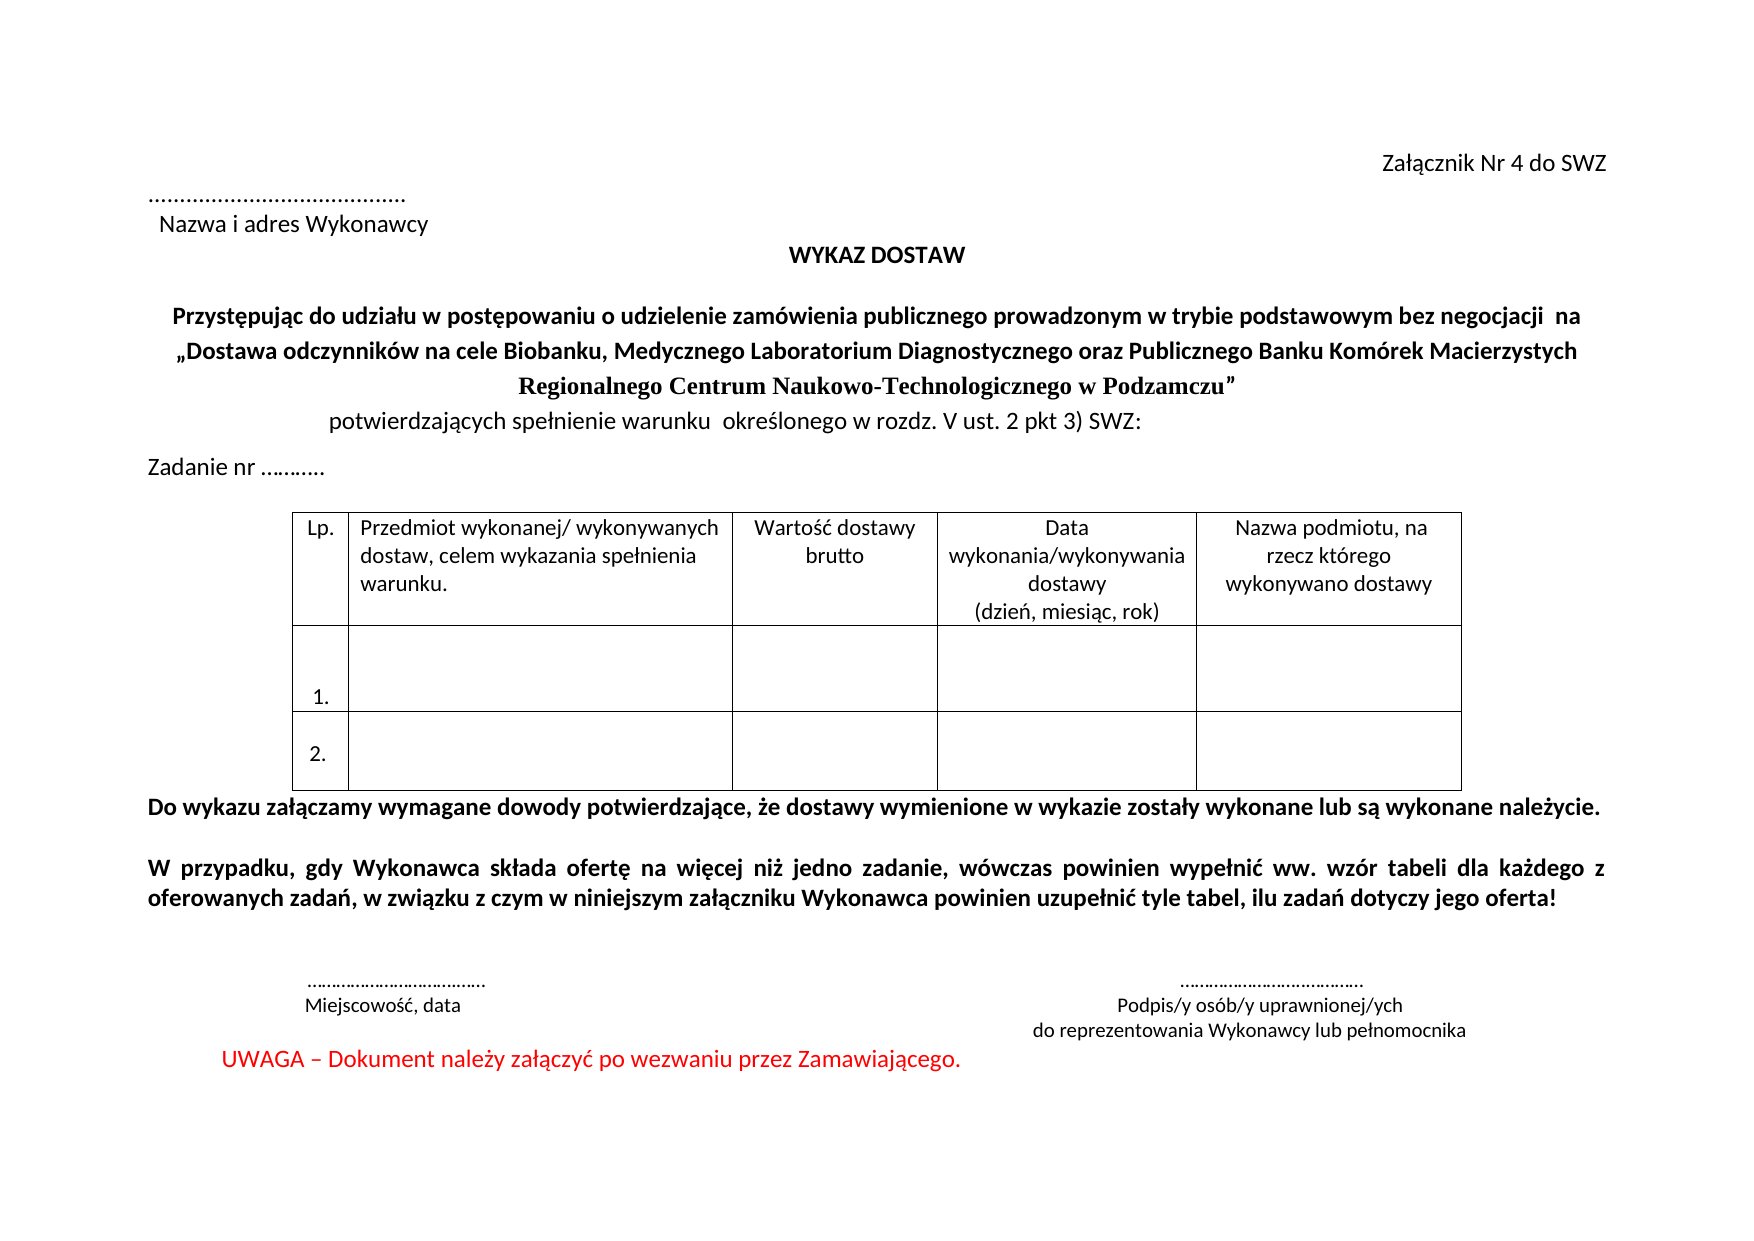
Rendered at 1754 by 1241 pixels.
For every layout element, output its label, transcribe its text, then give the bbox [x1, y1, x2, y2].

table_header Lp. [293, 513, 348, 625]
table_header Nazwa podmiotu, na rzecz którego wykonywano dostawy [1197, 513, 1461, 625]
table_cell [733, 626, 937, 711]
table_cell [349, 626, 732, 711]
table_cell [349, 712, 732, 789]
text UWAGA – Dokument należy załączyć po wezwaniu przez Zamawiającego. [148, 1043, 1606, 1074]
table_header Przedmiot wykonanej/ wykonywanych dostaw, celem wykazania spełnienia warunku. [349, 513, 732, 625]
text Miejscowość, data Podpis/y osób/y uprawnionej/ych [295, 992, 1606, 1018]
table_cell [733, 712, 937, 789]
table_cell 1. [293, 626, 348, 711]
list Zadanie nr ……….. [148, 451, 1606, 482]
text potwierdzających spełnienie warunku określonego w rozdz. V ust. 2 pkt 3) SWZ: [148, 405, 1606, 436]
text ………………………….…… ……………………..………… [148, 967, 1606, 992]
table_cell [938, 712, 1196, 789]
table_cell [938, 626, 1196, 711]
text Do wykazu załączamy wymagane dowody potwierdzające, że dostawy wymienione w wykazie zostały wykonane lub są wykonane należycie. [148, 791, 1606, 821]
text Przystępując do udziału w postępowaniu o udzielenie zamówienia publicznego prowadzonym w trybie podstawowym bez negocjacji na „Dostawa odczynników na cele Biobanku, Medycznego Laboratorium Diagnostycznego oraz Publicznego Banku Komórek Macierzystych Regionalnego Centrum Naukowo-Technologicznego w Podzamczu” [148, 300, 1606, 401]
text Załącznik Nr 4 do SWZ [148, 148, 1606, 178]
text W przypadku, gdy Wykonawca składa ofertę na więcej niż jedno zadanie, wówczas powinien wypełnić ww. wzór tabeli dla każdego z oferowanych zadań, w związku z czym w niniejszym załączniku Wykonawca powinien uzupełnić tyle tabel, ilu zadań dotyczy jego oferta! [148, 852, 1606, 913]
text do reprezentowania Wykonawcy lub pełnomocnika [959, 1018, 1606, 1043]
table_header Wartość dostawy brutto [733, 513, 937, 625]
table_cell [1197, 626, 1461, 711]
table_cell 2. [293, 712, 348, 789]
text Nazwa i adres Wykonawcy [148, 209, 1606, 239]
text WYKAZ DOSTAW [148, 239, 1606, 270]
table_header Data wykonania/wykonywania dostawy (dzień, miesiąc, rok) [938, 513, 1196, 625]
table_cell [1197, 712, 1461, 789]
text ......................................... [148, 178, 1606, 209]
